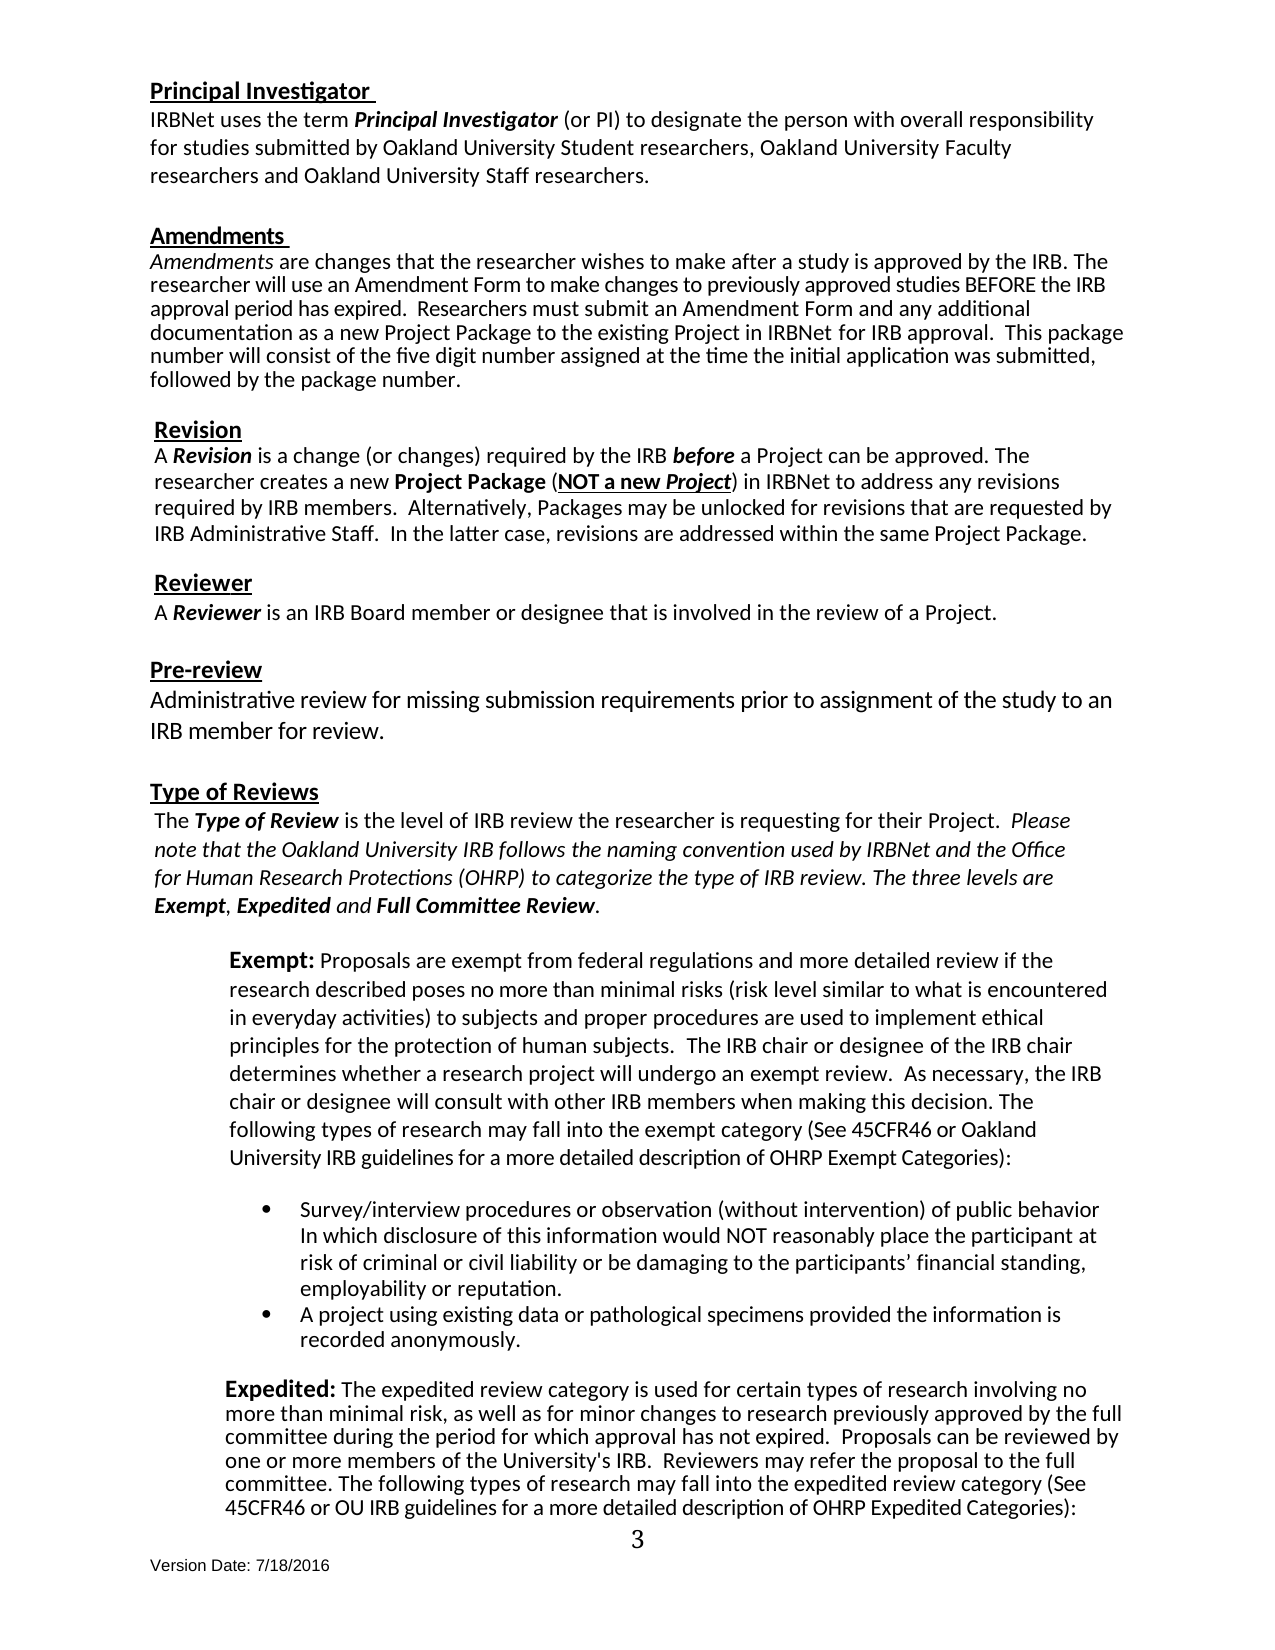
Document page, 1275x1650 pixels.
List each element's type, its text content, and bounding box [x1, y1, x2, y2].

text Reviewer [154, 567, 1127, 598]
list In which disclosure of this information would NOT reasonably place the participant at risk of criminal or civil liability or be damaging to the participants’ financial standing, employability or reputation. [300, 1223, 1127, 1301]
text Principal Investigator [150, 75, 1125, 106]
text A Reviewer is an IRB Board member or designee that is involved in the review of a Project. [154, 598, 1127, 626]
text Amendments are changes that the researcher wishes to make after a study is approved by the IRB. The researcher will use an Amendment Form to make changes to previously approved studies BEFORE the IRB approval period has expired. Researchers must submit an Amendment Form and any additional documentation as a new Project Package to the existing Project in IRBNet for IRB approval. This package number will consist of the five digit number assigned at the time the initial application was submitted, followed by the package number. [150, 251, 1127, 392]
text Amendments [150, 220, 1125, 251]
text Revision [154, 420, 1127, 443]
text Administrative review for missing submission requirements prior to assignment of the study to an IRB member for review. Type of Reviews [150, 684, 1127, 807]
text Pre-review [150, 654, 1127, 684]
list Survey/interview procedures or observation (without intervention) of public behavior [262, 1197, 1127, 1223]
text The Type of Review is the level of IRB review the researcher is requesting for their Project. Please note that the Oakland University IRB follows the naming convention used by IRBNet and the Office for Human Research Protections (OHRP) to categorize the type of IRB review. The three levels are Exempt, Expedited and Full Committee Review. [154, 807, 1080, 919]
text Expedited: The expedited review category is used for certain types of research involving no more than minimal risk, as well as for minor changes to research previously approved by the full committee during the period for which approval has not expired. Proposals can be reviewed by one or more members of the University's IRB. Reviewers may refer the proposal to the full committee. The following types of research may fall into the expedited review category (See 45CFR46 or OU IRB guidelines for a more detailed description of OHRP Expedited Categories): [225, 1379, 1127, 1520]
list A project using existing data or pathological specimens provided the information is recorded anonymously. [262, 1301, 1127, 1353]
text A Revision is a change (or changes) required by the IRB before a Project can be approved. The researcher creates a new Project Package (NOT a new Project) in IRBNet to address any revisions required by IRB members. Alternatively, Packages may be unlocked for revisions that are requested by IRB Administrative Staff. In the latter case, revisions are addressed within the same Project Package. [154, 443, 1127, 546]
text IRBNet uses the term Principal Investigator (or PI) to designate the person with overall responsibility for studies submitted by Oakland University Student researchers, Oakland University Faculty researchers and Oakland University Staff researchers. [150, 106, 1125, 189]
text Exempt: Proposals are exempt from federal regulations and more detailed review if the research described poses no more than minimal risks (risk level similar to what is encountered in everyday activities) to subjects and proper procedures are used to implement ethical principles for the protection of human subjects. The IRB chair or designee of the IRB chair determines whether a research project will undergo an exempt review. As necessary, the IRB chair or designee will consult with other IRB members when making this decision. The following types of research may fall into the exempt category (See 45CFR46 or Oakland University IRB guidelines for a more detailed description of OHRP Exempt Categories): [229, 944, 1120, 1171]
